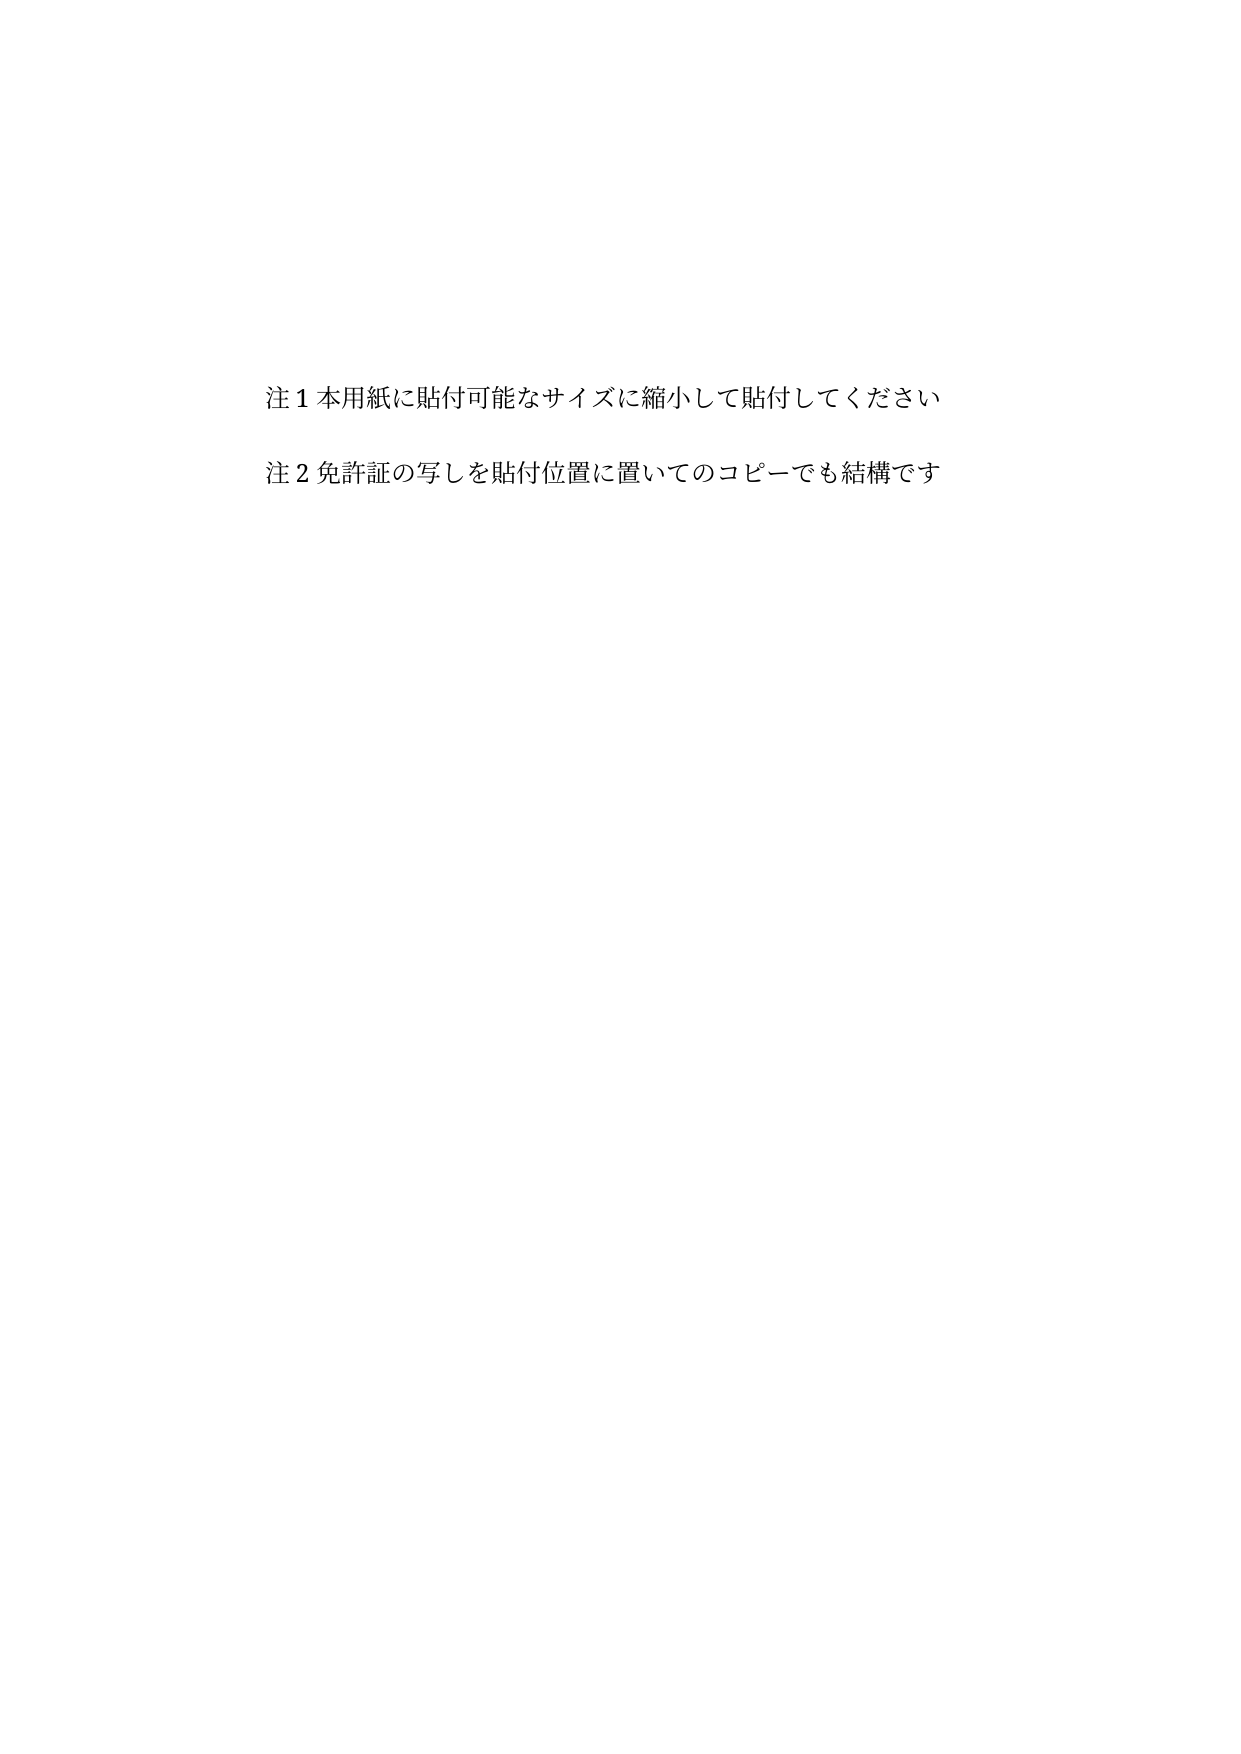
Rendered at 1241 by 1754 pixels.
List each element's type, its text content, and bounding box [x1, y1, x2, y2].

text 注2 免許証の写しを貼付位置に置いてのコピーでも結構です [165, 452, 1075, 490]
text 注1 本用紙に貼付可能なサイズに縮小して貼付してください [165, 377, 1075, 415]
